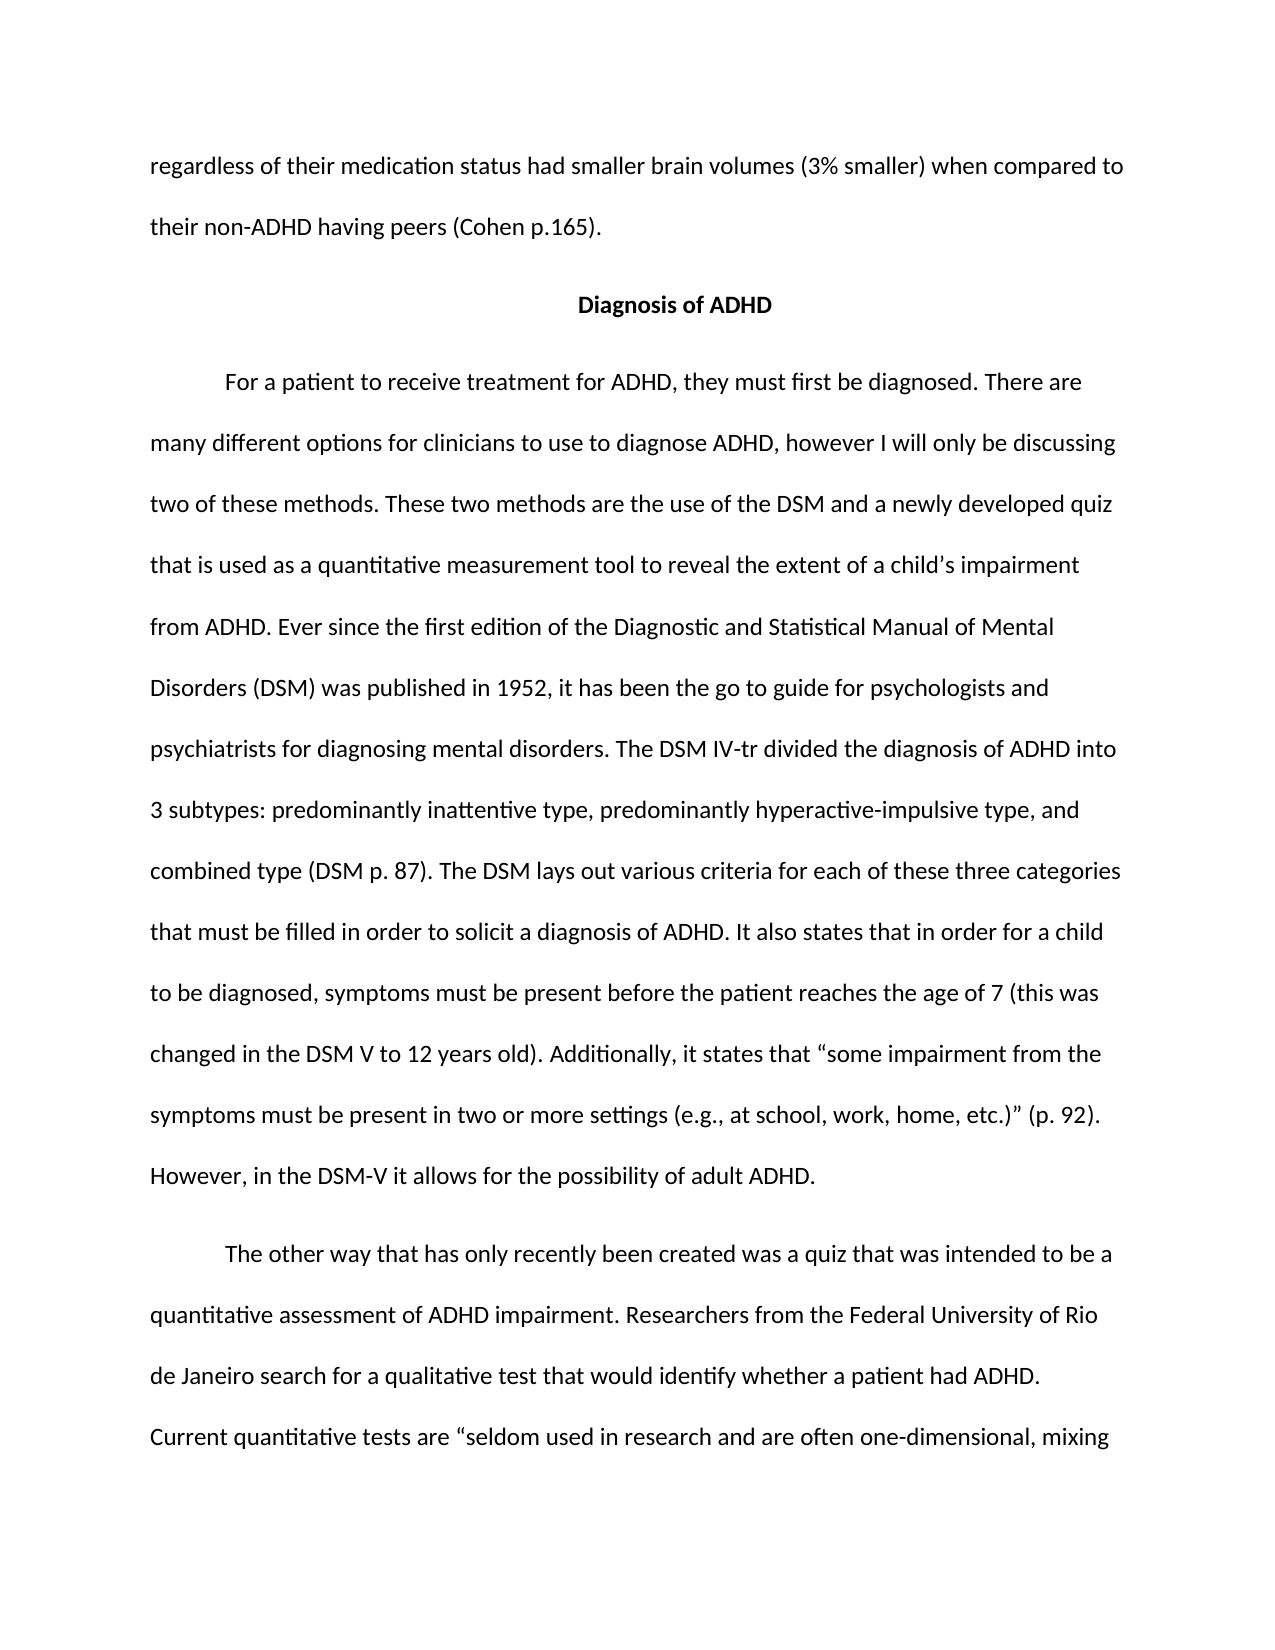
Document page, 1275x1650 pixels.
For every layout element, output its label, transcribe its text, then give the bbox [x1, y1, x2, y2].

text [150, 1238, 1125, 1451]
text Diagnosis of ADHD [150, 289, 1125, 319]
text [150, 150, 1125, 242]
text For a patient to receive treatment for ADHD, they must first be diagnosed. There are many different options for clinicians to use to diagnose ADHD, however I will only be discussing two of these methods. These two methods are the use of the DSM and a newly developed quiz that is used as a quantitative measurement tool to reveal the extent of a child’s impairment from ADHD. Ever since the first edition of the Diagnostic and Statistical Manual of Mental Disorders (DSM) was published in 1952, it has been the go to guide for psychologists and psychiatrists for diagnosing mental disorders. The DSM IV-tr divided the diagnosis of ADHD into 3 subtypes: predominantly inattentive type, predominantly hyperactive-impulsive type, and combined type (DSM p. 87). The DSM lays out various criteria for each of these three categories that must be filled in order to solicit a diagnosis of ADHD. It also states that in order for a child to be diagnosed, symptoms must be present before the patient reaches the age of 7 (this was changed in the DSM V to 12 years old). Additionally, it states that “some impairment from the symptoms must be present in two or more settings (e.g., at school, work, home, etc.)” (p. 92). However, in the DSM-V it allows for the possibility of adult ADHD. [150, 366, 1125, 1191]
